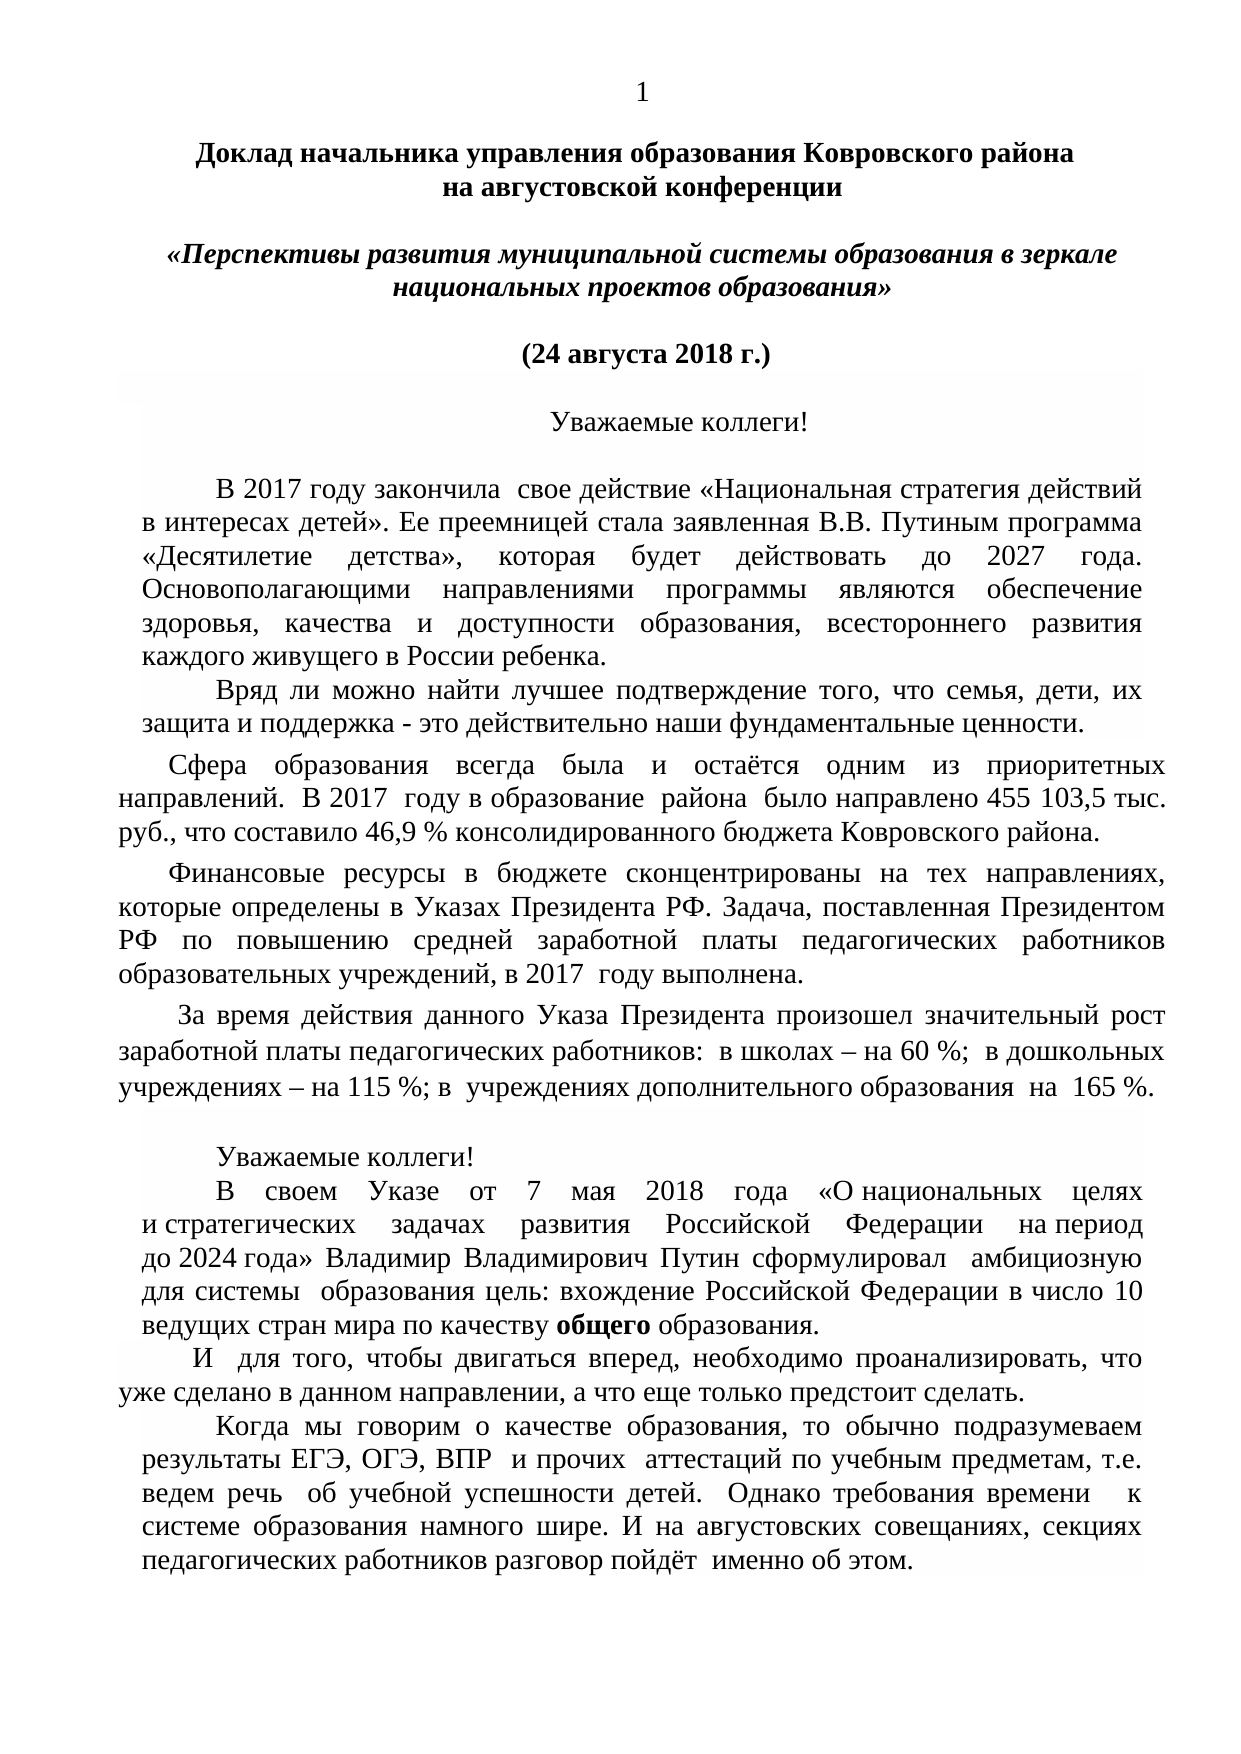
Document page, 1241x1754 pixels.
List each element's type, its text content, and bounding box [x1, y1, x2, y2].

text Доклад начальника управления образования Ковровского района на августовской конференции [118, 135, 1167, 202]
text (24 августа 2018 г.) [118, 337, 1167, 370]
text Вряд ли можно найти лучшее подтверждение того, что семья, дети, их защита и поддержка - это действительно наши фундаментальные ценности. [142, 672, 1143, 739]
text Уважаемые коллеги! [142, 1139, 1143, 1173]
text В своем Указе от 7 мая 2018 года «О национальных целях и стратегических задачах развития Российской Федерации на период до 2024 года» Владимир Владимирович Путин сформулировал амбициозную для системы образования цель: вхождение Российской Федерации в число 10 ведущих стран мира по качеству общего образования. [142, 1173, 1143, 1341]
text И для того, чтобы двигаться вперед, необходимо проанализировать, что уже сделано в данном направлении, а что еще только предстоит сделать. [118, 1341, 1143, 1408]
text Когда мы говорим о качестве образования, то обычно подразумеваем результаты ЕГЭ, ОГЭ, ВПР и прочих аттестаций по учебным предметам, т.е. ведем речь об учебной успешности детей. Однако требования времени к системе образования намного шире. И на августовских совещаниях, секциях педагогических работников разговор пойдёт именно об этом. [142, 1408, 1143, 1575]
text Сфера образования всегда была и остаётся одним из приоритетных направлений. В 2017 году в образование района было направлено 455 103,5 тыс. руб., что составило 46,9 % консолидированного бюджета Ковровского района. [118, 747, 1167, 847]
text Уважаемые коллеги! [142, 404, 1143, 437]
text «Перспективы развития муниципальной системы образования в зеркале национальных проектов образования» [118, 236, 1167, 303]
text За время действия данного Указа Президента произошел значительный рост заработной платы педагогических работников: в школах – на 60 %; в дошкольных учреждениях – на 115 %; в учреждениях дополнительного образования на 165 %. [118, 997, 1167, 1103]
text Финансовые ресурсы в бюджете сконцентрированы на тех направлениях, которые определены в Указах Президента РФ. Задача, поставленная Президентом РФ по повышению средней заработной платы педагогических работников образовательных учреждений, в 2017 году выполнена. [118, 855, 1167, 989]
text В 2017 году закончила свое действие «Национальная стратегия действий в интересах детей». Ее преемницей стала заявленная В.В. Путиным программа «Десятилетие детства», которая будет действовать до 2027 года. Основополагающими направлениями программы являются обеспечение здоровья, качества и доступности образования, всестороннего развития каждого живущего в России ребенка. [142, 471, 1143, 672]
